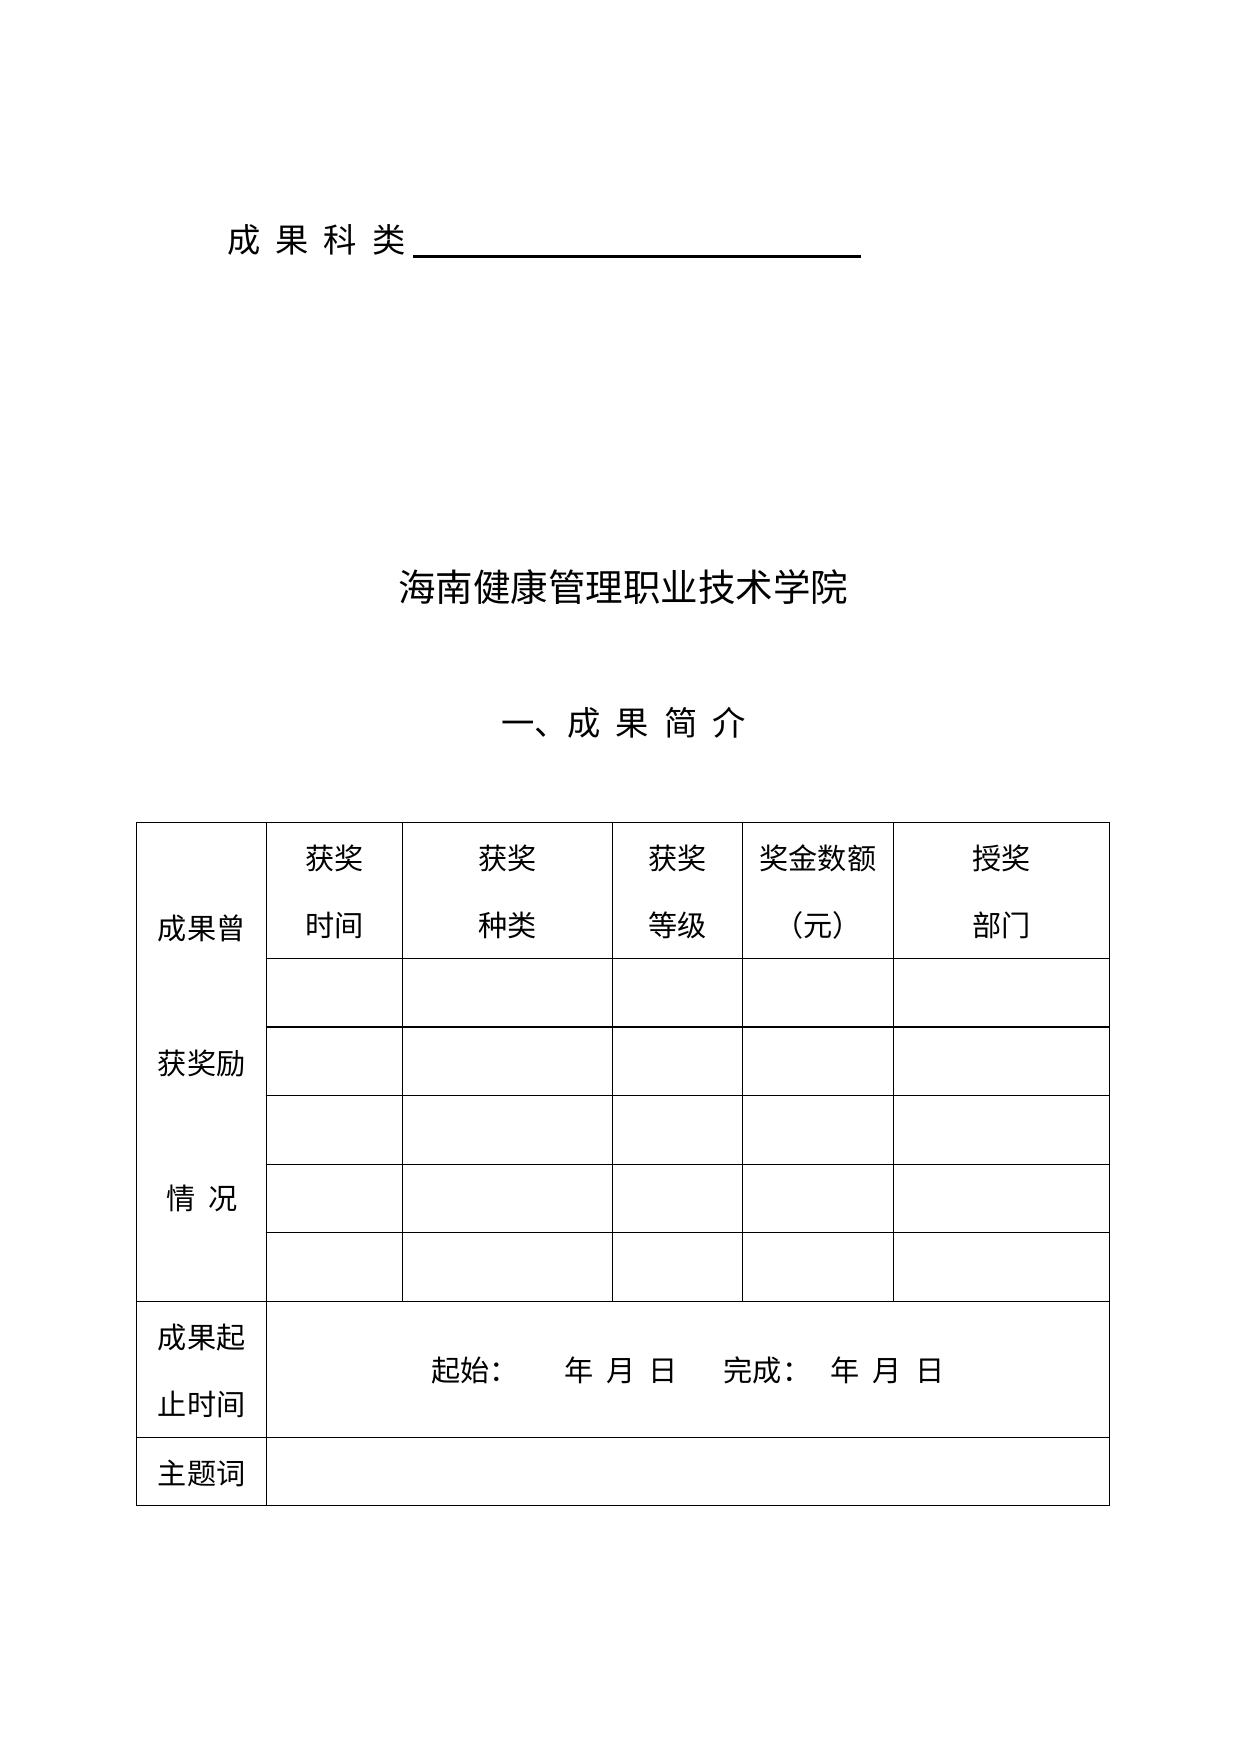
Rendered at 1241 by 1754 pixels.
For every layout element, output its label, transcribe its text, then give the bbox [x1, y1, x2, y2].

text 成 果 科 类 [153, 204, 1093, 272]
table_cell [613, 1233, 742, 1301]
table_cell [403, 1233, 612, 1301]
table_cell [894, 1028, 1109, 1095]
table_header 成果曾 获奖励 情 况 [137, 823, 266, 1301]
table_cell 主题词 [137, 1438, 266, 1505]
table_header 获奖 时间 [267, 823, 402, 958]
table_cell [403, 1028, 612, 1095]
table_cell [743, 1028, 893, 1095]
table_cell [613, 1165, 742, 1232]
table_cell 成果起止时间 [137, 1302, 266, 1437]
table_cell [613, 1096, 742, 1163]
table_cell [743, 1096, 893, 1163]
table_cell [267, 1438, 1109, 1505]
table_cell [743, 1165, 893, 1232]
table_cell [894, 1165, 1109, 1232]
text 一、成 果 简 介 [153, 687, 1093, 754]
table_cell [613, 1028, 742, 1095]
table_cell [894, 1096, 1109, 1163]
table_header 奖金数额 （元） [743, 823, 893, 958]
table_cell [613, 959, 742, 1026]
table_cell 起始： 年 月 日 完成： 年 月 日 [267, 1302, 1109, 1437]
text 海南健康管理职业技术学院 [153, 552, 1093, 619]
table_cell [267, 1165, 402, 1232]
table_header 获奖 种类 [403, 823, 612, 958]
table_cell [403, 1165, 612, 1232]
table_cell [743, 959, 893, 1026]
table_cell [267, 1028, 402, 1095]
table_cell [267, 959, 402, 1026]
table_cell [403, 1096, 612, 1163]
table_cell [743, 1233, 893, 1301]
table_cell [403, 959, 612, 1026]
table_header 授奖 部门 [894, 823, 1109, 958]
table_cell [267, 1096, 402, 1163]
table_cell [894, 959, 1109, 1026]
table_cell [894, 1233, 1109, 1301]
table_header 获奖 等级 [613, 823, 742, 958]
table_cell [267, 1233, 402, 1301]
